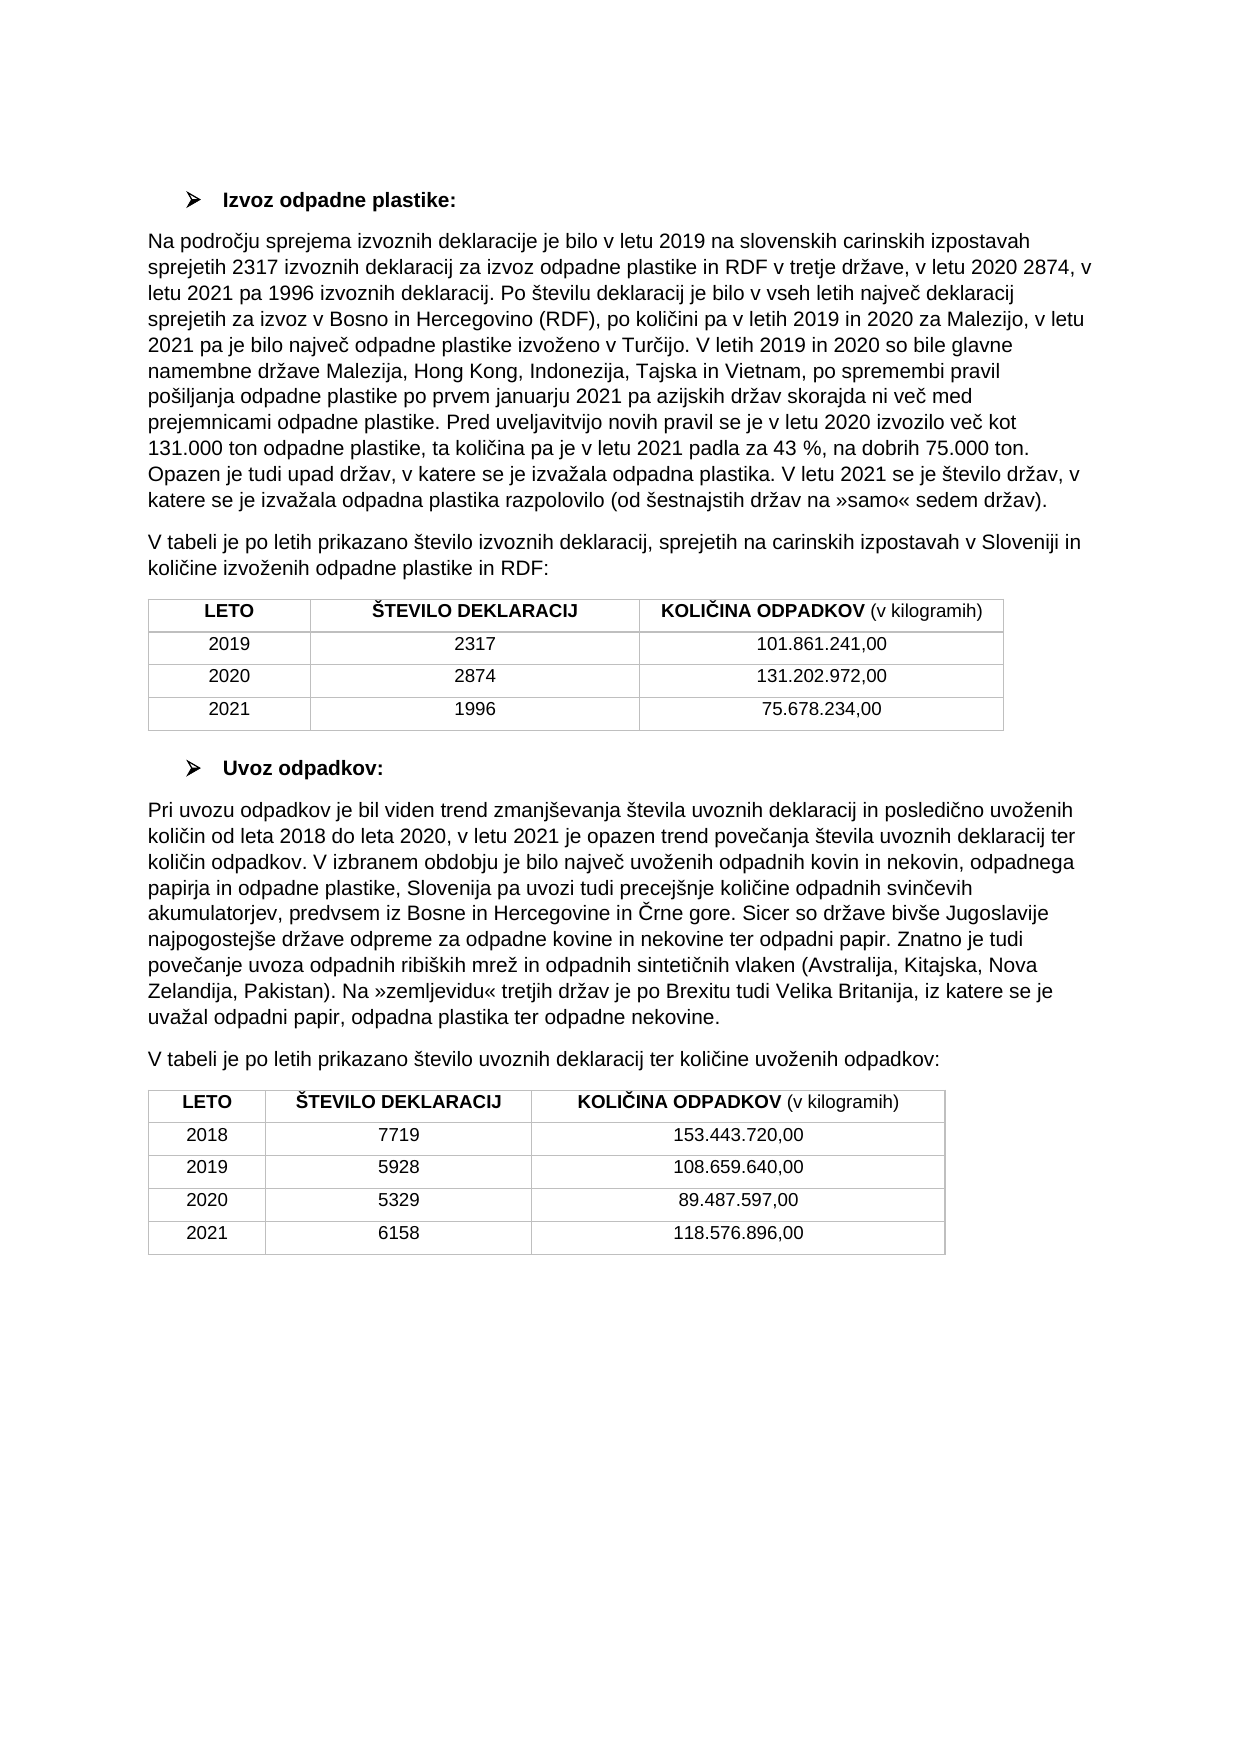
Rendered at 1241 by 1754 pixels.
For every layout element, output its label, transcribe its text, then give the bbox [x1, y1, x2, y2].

text V tabeli je po letih prikazano število izvoznih deklaracij, sprejetih na carinskih izpostavah v Sloveniji in količine izvoženih odpadne plastike in RDF: [148, 530, 1093, 580]
table_cell 153.443.720,00 [532, 1123, 944, 1155]
text Na področju sprejema izvoznih deklaracije je bilo v letu 2019 na slovenskih carinskih izpostavah sprejetih 2317 izvoznih deklaracij za izvoz odpadne plastike in RDF v tretje države, v letu 2020 2874, v letu 2021 pa 1996 izvoznih deklaracij. Po številu deklaracij je bilo v vseh letih največ deklaracij sprejetih za izvoz v Bosno in Hercegovino (RDF), po količini pa v letih 2019 in 2020 za Malezijo, v letu 2021 pa je bilo največ odpadne plastike izvoženo v Turčijo. V letih 2019 in 2020 so bile glavne namembne države Malezija, Hong Kong, Indonezija, Tajska in Vietnam, po spremembi pravil pošiljanja odpadne plastike po prvem januarju 2021 pa azijskih držav skorajda ni več med prejemnicami odpadne plastike. Pred uveljavitvijo novih pravil se je v letu 2020 izvozilo več kot 131.000 ton odpadne plastike, ta količina pa je v letu 2021 padla za 43 %, na dobrih 75.000 ton. Opazen je tudi upad držav, v katere se je izvažala odpadna plastika. V letu 2021 se je število držav, v katere se je izvažala odpadna plastika razpolovilo (od šestnajstih držav na »samo« sedem držav). [148, 229, 1093, 512]
table_cell 2021 [149, 698, 310, 730]
text V tabeli je po letih prikazano število uvoznih deklaracij ter količine uvoženih odpadkov: [148, 1047, 1093, 1071]
table_header LETO [149, 1091, 265, 1122]
table_cell 2317 [311, 633, 639, 664]
table_cell 2021 [149, 1222, 265, 1253]
table_header KOLIČINA ODPADKOV (v kilogramih) [532, 1091, 944, 1122]
table_cell 6158 [266, 1222, 531, 1253]
table_cell 131.202.972,00 [640, 665, 1003, 697]
table_cell 108.659.640,00 [532, 1156, 944, 1188]
table_cell 2020 [149, 665, 310, 697]
table_cell 101.861.241,00 [640, 633, 1003, 664]
list Uvoz odpadkov: [185, 756, 1093, 780]
text Pri uvozu odpadkov je bil viden trend zmanjševanja števila uvoznih deklaracij in posledično uvoženih količin od leta 2018 do leta 2020, v letu 2021 je opazen trend povečanja števila uvoznih deklaracij ter količin odpadkov. V izbranem obdobju je bilo največ uvoženih odpadnih kovin in nekovin, odpadnega papirja in odpadne plastike, Slovenija pa uvozi tudi precejšnje količine odpadnih svinčevih akumulatorjev, predvsem iz Bosne in Hercegovine in Črne gore. Sicer so države bivše Jugoslavije najpogostejše države odpreme za odpadne kovine in nekovine ter odpadni papir. Znatno je tudi povečanje uvoza odpadnih ribiških mrež in odpadnih sintetičnih vlaken (Avstralija, Kitajska, Nova Zelandija, Pakistan). Na »zemljevidu« tretjih držav je po Brexitu tudi Velika Britanija, iz katere se je uvažal odpadni papir, odpadna plastika ter odpadne nekovine. [148, 798, 1093, 1028]
table_cell 2019 [149, 633, 310, 664]
table_header KOLIČINA ODPADKOV (v kilogramih) [640, 600, 1003, 631]
list Izvoz odpadne plastike: [185, 187, 1093, 212]
table_cell 1996 [311, 698, 639, 730]
table_header LETO [149, 600, 310, 631]
table_cell 2020 [149, 1189, 265, 1221]
table_cell 2019 [149, 1156, 265, 1188]
table_cell 5928 [266, 1156, 531, 1188]
table_cell 89.487.597,00 [532, 1189, 944, 1221]
table_cell 2874 [311, 665, 639, 697]
table_cell 7719 [266, 1123, 531, 1155]
table_cell 118.576.896,00 [532, 1222, 944, 1253]
table_cell 75.678.234,00 [640, 698, 1003, 730]
table_header ŠTEVILO DEKLARACIJ [311, 600, 639, 631]
table_cell 5329 [266, 1189, 531, 1221]
table_header ŠTEVILO DEKLARACIJ [266, 1091, 531, 1122]
table_cell 2018 [149, 1123, 265, 1155]
